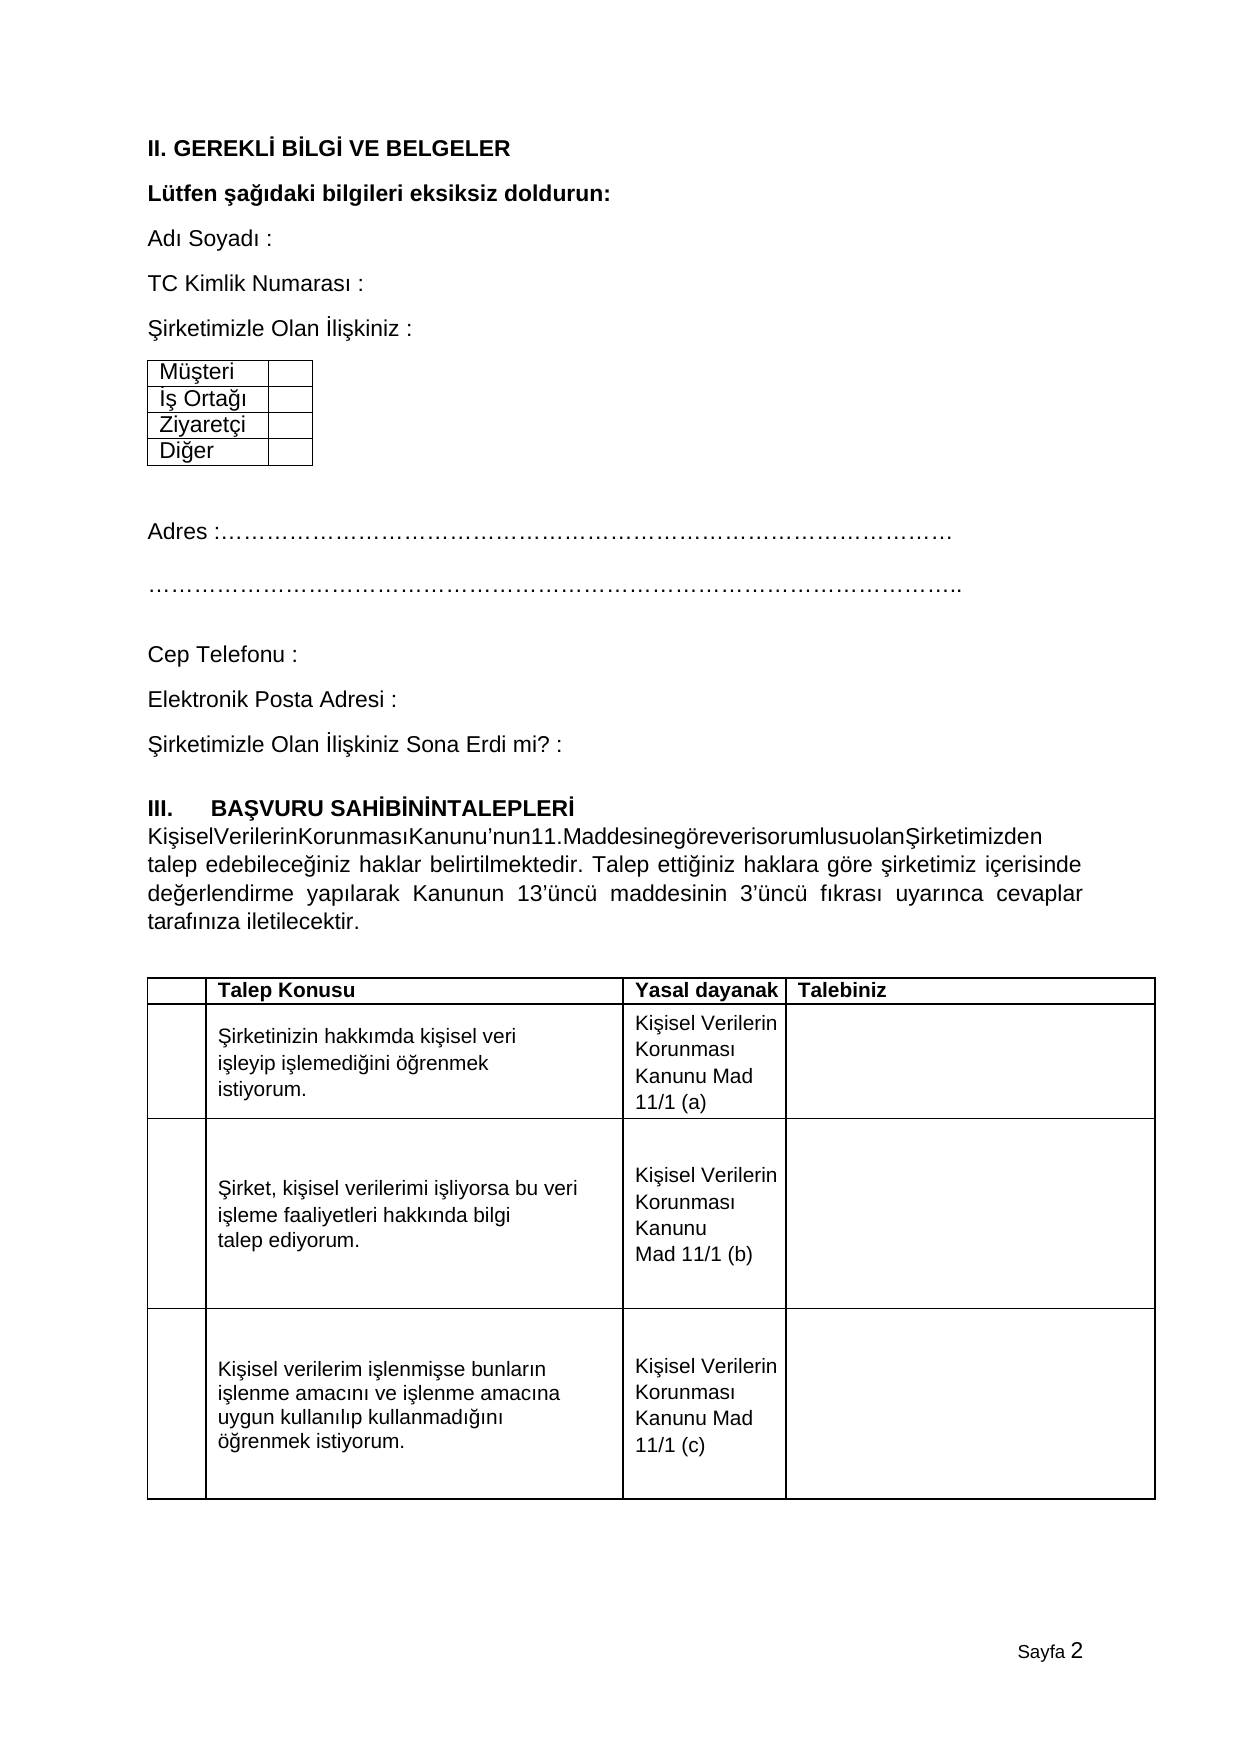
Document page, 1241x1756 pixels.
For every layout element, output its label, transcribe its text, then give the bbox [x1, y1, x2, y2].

table_cell Kişisel Verilerin Korunması Kanunu Mad 11/1 (a) [624, 1005, 785, 1118]
table_cell [787, 1309, 1154, 1498]
table_header Yasal dayanak [624, 979, 785, 1003]
text Şirketimizle Olan İlişkiniz Sona Erdi mi? : [147, 731, 1167, 757]
table_cell Kişisel verilerim işlenmişse bunların işlenme amacını ve işlenme amacına uygun kullanılıp kullanmadığını öğrenmek istiyorum. [207, 1309, 622, 1498]
text Lütfen şağıdaki bilgileri eksiksiz doldurun: [147, 180, 1167, 206]
table_cell [787, 1119, 1154, 1308]
table_cell [787, 1005, 1154, 1118]
table_cell [148, 1119, 205, 1308]
table_cell [269, 413, 312, 438]
table_cell Şirketinizin hakkımda kişisel veri işleyip işlemediğini öğrenmek istiyorum. [207, 1005, 622, 1118]
table_header Müşteri [148, 361, 268, 386]
table_cell [269, 439, 312, 464]
subtitle BAŞVURU SAHİBİNİNTALEPLERİ [147, 794, 1167, 821]
table_cell Kişisel Verilerin Korunması Kanunu Mad 11/1 (c) [624, 1309, 785, 1498]
table_header Talebiniz [787, 979, 1154, 1003]
text KişiselVerilerinKorunmasıKanunu’nun11.MaddesinegöreverisorumlusuolanŞirketimizden talep edebileceğiniz haklar belirtilmektedir. Talep ettiğiniz haklara göre şirketimiz içerisinde değerlendirme yapılarak Kanunun 13’üncü maddesinin 3’üncü fıkrası uyarınca cevaplar tarafınıza iletilecektir. [147, 823, 1083, 935]
table_cell Kişisel Verilerin Korunması Kanunu Mad 11/1 (b) [624, 1119, 785, 1308]
text Adres :…………………………………………………………………………………… [147, 518, 1167, 544]
table_cell İş Ortağı [148, 387, 268, 412]
text Cep Telefonu : Elektronik Posta Adresi : [147, 641, 398, 712]
table_cell [148, 1005, 205, 1118]
table_cell [269, 387, 312, 412]
table_cell Ziyaretçi [148, 413, 268, 438]
table_header Talep Konusu [207, 979, 622, 1003]
table_header [269, 361, 312, 386]
text Adı Soyadı : [147, 225, 1167, 252]
table_cell Diğer [148, 439, 268, 464]
table_cell [148, 1309, 205, 1498]
text TC Kimlik Numarası : Şirketimizle Olan İlişkiniz : [147, 270, 479, 341]
table_header [148, 979, 205, 1003]
table_cell Şirket, kişisel verilerimi işliyorsa bu veri işleme faaliyetleri hakkında bilgi talep ediyorum. [207, 1119, 622, 1308]
subtitle GEREKLİ BİLGİ VE BELGELER [147, 135, 1167, 161]
text …………………………………………………………………………………………….. [147, 571, 1167, 597]
